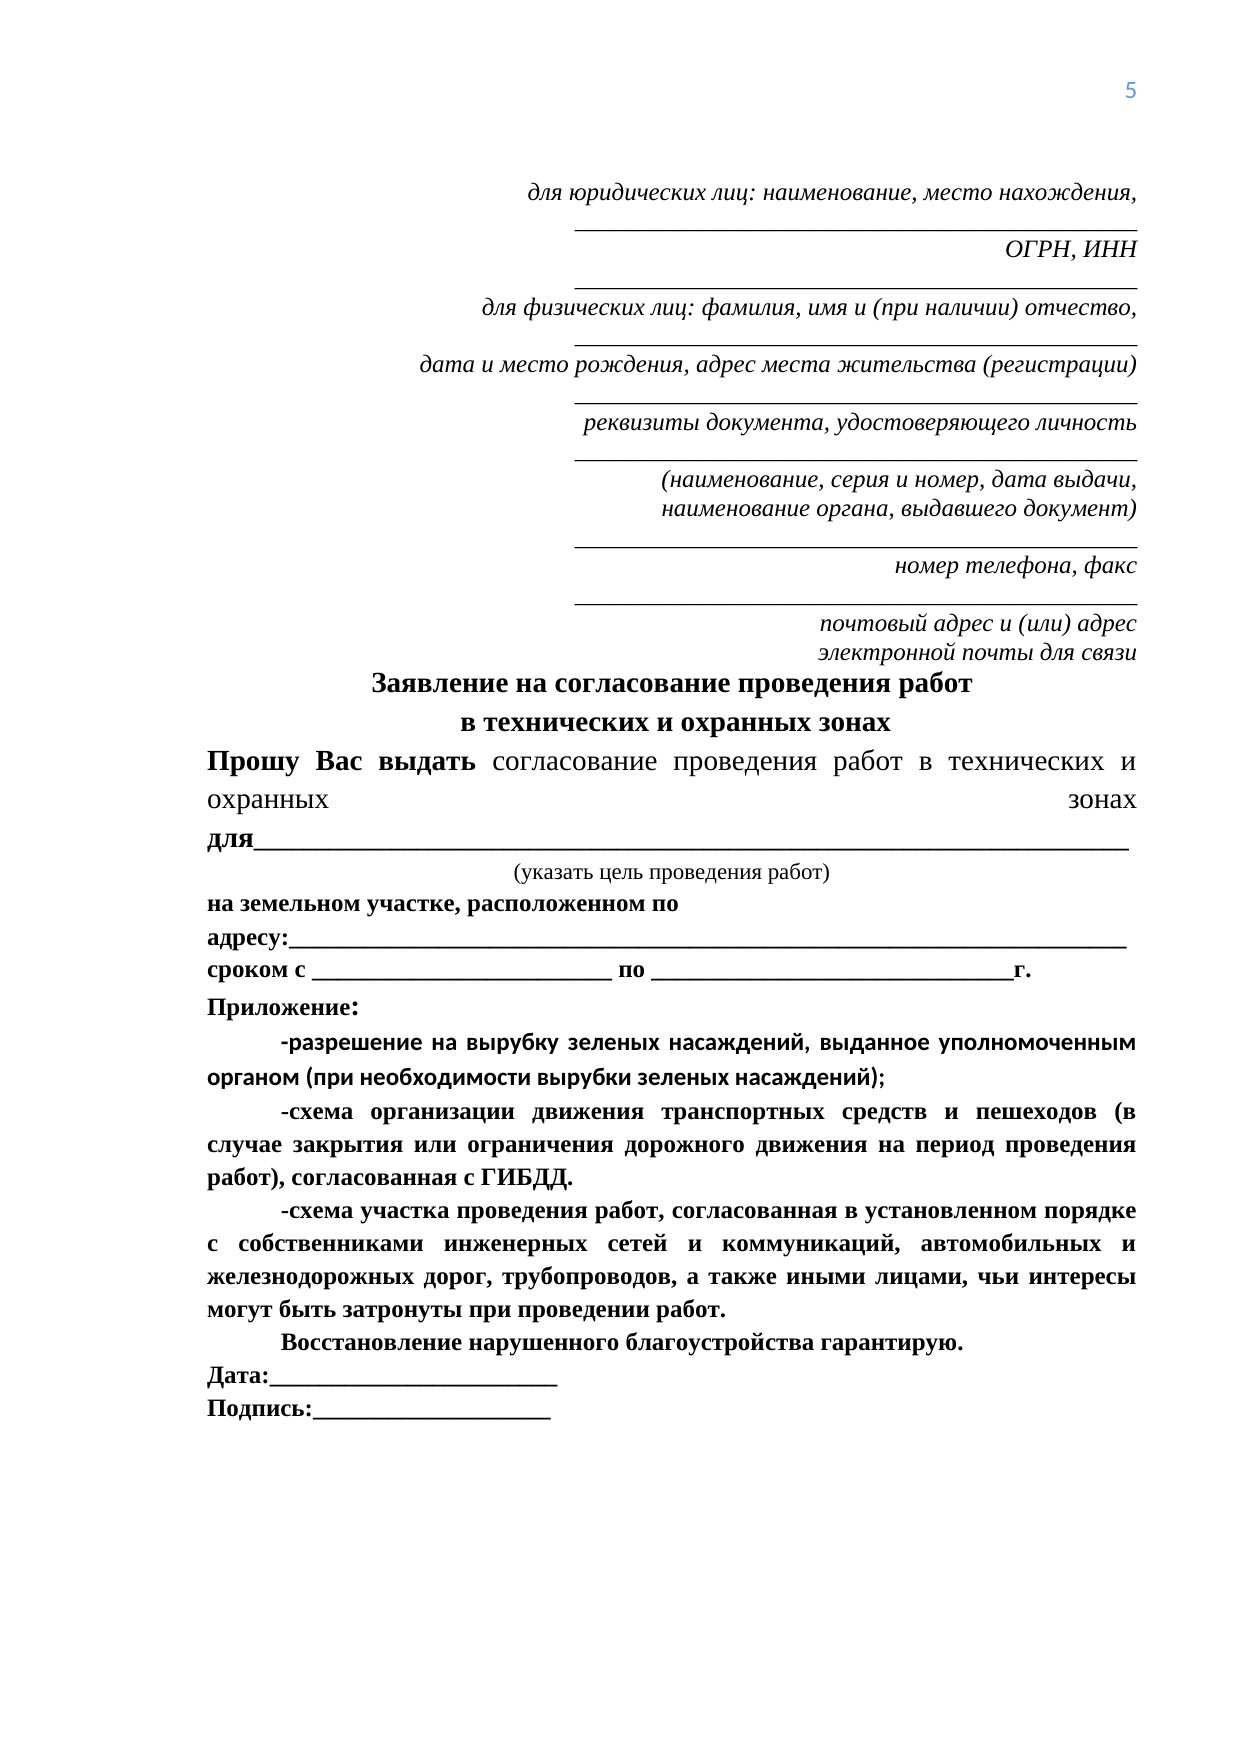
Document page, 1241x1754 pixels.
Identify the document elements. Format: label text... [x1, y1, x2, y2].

text на земельном участке, расположенном по адресу:___________________________________________________________________ [207, 888, 1137, 950]
text -разрешение на вырубку зеленых насаждений, выданное уполномоченным органом (при необходимости вырубки зеленых насаждений); [207, 1026, 1137, 1092]
text _____________________________________________ [207, 436, 1137, 464]
text почтовый адрес и (или) адрес электронной почты для связи [207, 608, 1137, 666]
text (наименование, серия и номер, дата выдачи, [207, 464, 1137, 493]
text -схема организации движения транспортных средств и пешеходов (в случае закрытия или ограничения дорожного движения на период проведения работ), согласованная с ГИБДД. [207, 1096, 1137, 1191]
text Приложение: [207, 988, 1137, 1021]
text реквизиты документа, удостоверяющего личность [207, 407, 1137, 436]
text Восстановление нарушенного благоустройства гарантирую. [207, 1327, 1137, 1356]
text ОГРН, ИНН [207, 234, 1137, 263]
text (указать цель проведения работ) [207, 858, 1137, 885]
text _____________________________________________ [207, 522, 1137, 551]
text _____________________________________________ [207, 321, 1137, 349]
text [207, 263, 1137, 292]
text Подпись:___________________ [207, 1393, 1137, 1422]
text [207, 206, 1137, 234]
text -схема участка проведения работ, согласованная в установленном порядке с собственниками инженерных сетей и коммуникаций, автомобильных и железнодорожных дорог, трубопроводов, а также иными лицами, чьи интересы могут быть затронуты при проведении работ. [207, 1195, 1137, 1323]
text для физических лиц: фамилия, имя и (при наличии) отчество, [207, 292, 1137, 321]
text _____________________________________________ [207, 579, 1137, 608]
text для юридических лиц: наименование, место нахождения, [207, 177, 1137, 206]
text наименование органа, выдавшего документ) [207, 493, 1137, 522]
text номер телефона, факс [207, 551, 1137, 579]
text _____________________________________________ [207, 378, 1137, 407]
text Заявление на согласование проведения работ [207, 666, 1137, 699]
text Дата:_______________________ [207, 1360, 1137, 1389]
text в технических и охранных зонах [207, 704, 1137, 738]
text Прошу Вас выдать согласование проведения работ в технических и охранных зонах для______________________________________________________________________ [207, 743, 1137, 853]
text сроком с ________________________ по _____________________________г. [207, 954, 1137, 983]
text дата и место рождения, адрес места жительства (регистрации) [207, 349, 1137, 378]
